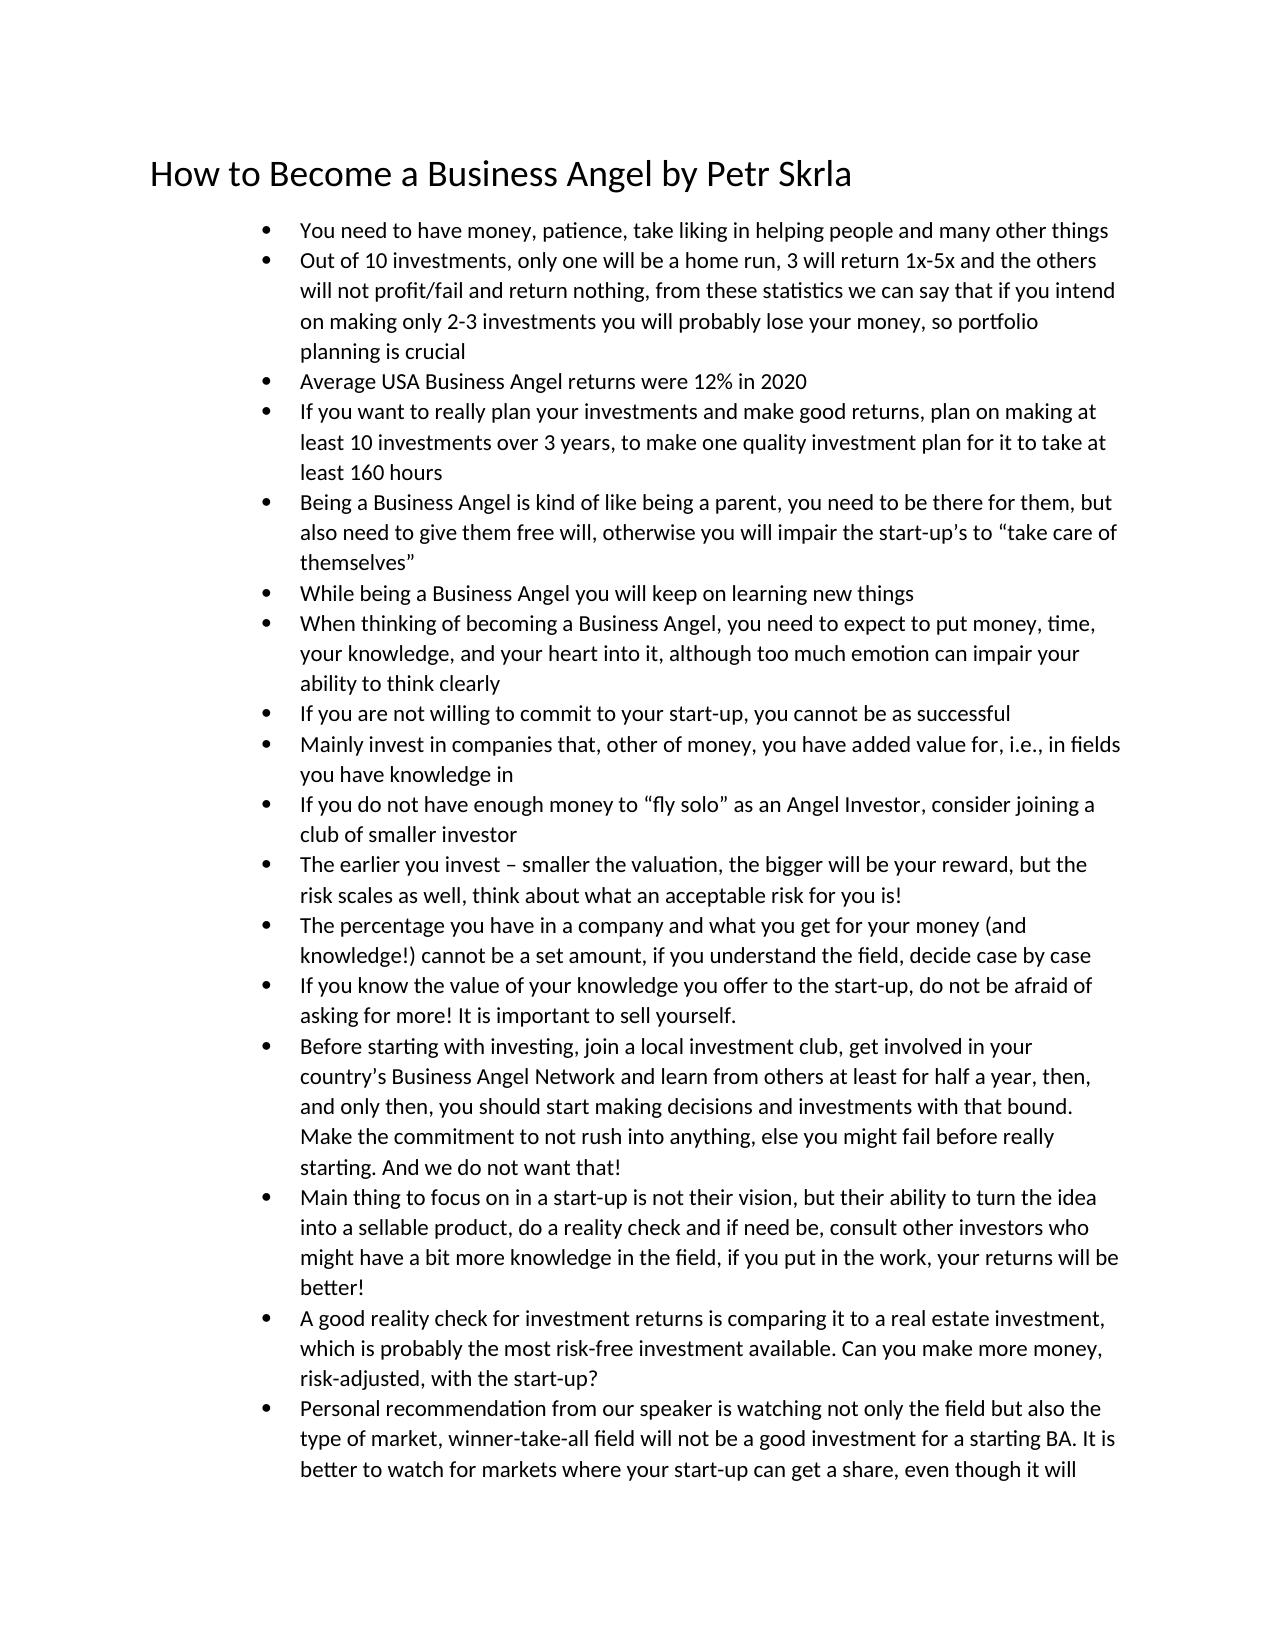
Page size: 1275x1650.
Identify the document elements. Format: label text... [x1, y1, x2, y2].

list If you do not have enough money to “fly solo” as an Angel Investor, consider joining a club of smaller investor [262, 790, 1125, 848]
list Out of 10 investments, only one will be a home run, 3 will return 1x-5x and the others will not profit/fail and return nothing, from these statistics we can say that if you intend on making only 2-3 investments you will probably lose your money, so portfolio planning is crucial [262, 246, 1125, 365]
list Average USA Business Angel returns were 12% in 2020 [262, 367, 1125, 395]
list Main thing to focus on in a start-up is not their vision, but their ability to turn the idea into a sellable product, do a reality check and if need be, consult other investors who might have a bit more knowledge in the field, if you put in the work, your returns will be better! [262, 1183, 1125, 1301]
list If you want to really plan your investments and make good returns, plan on making at least 10 investments over 3 years, to make one quality investment plan for it to take at least 160 hours [262, 397, 1125, 486]
list You need to have money, patience, take liking in helping people and many other things [262, 216, 1125, 244]
list Mainly invest in companies that, other of money, you have added value for, i.e., in fields you have knowledge in [262, 730, 1125, 788]
list If you are not willing to commit to your start-up, you cannot be as successful [262, 699, 1125, 727]
list If you know the value of your knowledge you offer to the start-up, do not be afraid of asking for more! It is important to sell yourself. [262, 971, 1125, 1029]
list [262, 1394, 1125, 1483]
text How to Become a Business Angel by Petr Skrla [150, 150, 1125, 196]
list While being a Business Angel you will keep on learning new things [262, 579, 1125, 607]
list A good reality check for investment returns is comparing it to a real estate investment, which is probably the most risk-free investment available. Can you make more money, risk-adjusted, with the start-up? [262, 1304, 1125, 1392]
list The earlier you invest – smaller the valuation, the bigger will be your reward, but the risk scales as well, think about what an acceptable risk for you is! [262, 851, 1125, 909]
list Being a Business Angel is kind of like being a parent, you need to be there for them, but also need to give them free will, otherwise you will impair the start-up’s to “take care of themselves” [262, 488, 1125, 576]
list When thinking of becoming a Business Angel, you need to expect to put money, time, your knowledge, and your heart into it, although too much emotion can impair your ability to think clearly [262, 609, 1125, 697]
list The percentage you have in a company and what you get for your money (and knowledge!) cannot be a set amount, if you understand the field, decide case by case [262, 911, 1125, 969]
list Before starting with investing, join a local investment club, get involved in your country’s Business Angel Network and learn from others at least for half a year, then, and only then, you should start making decisions and investments with that bound. Make the commitment to not rush into anything, else you might fail before really starting. And we do not want that! [262, 1032, 1125, 1181]
